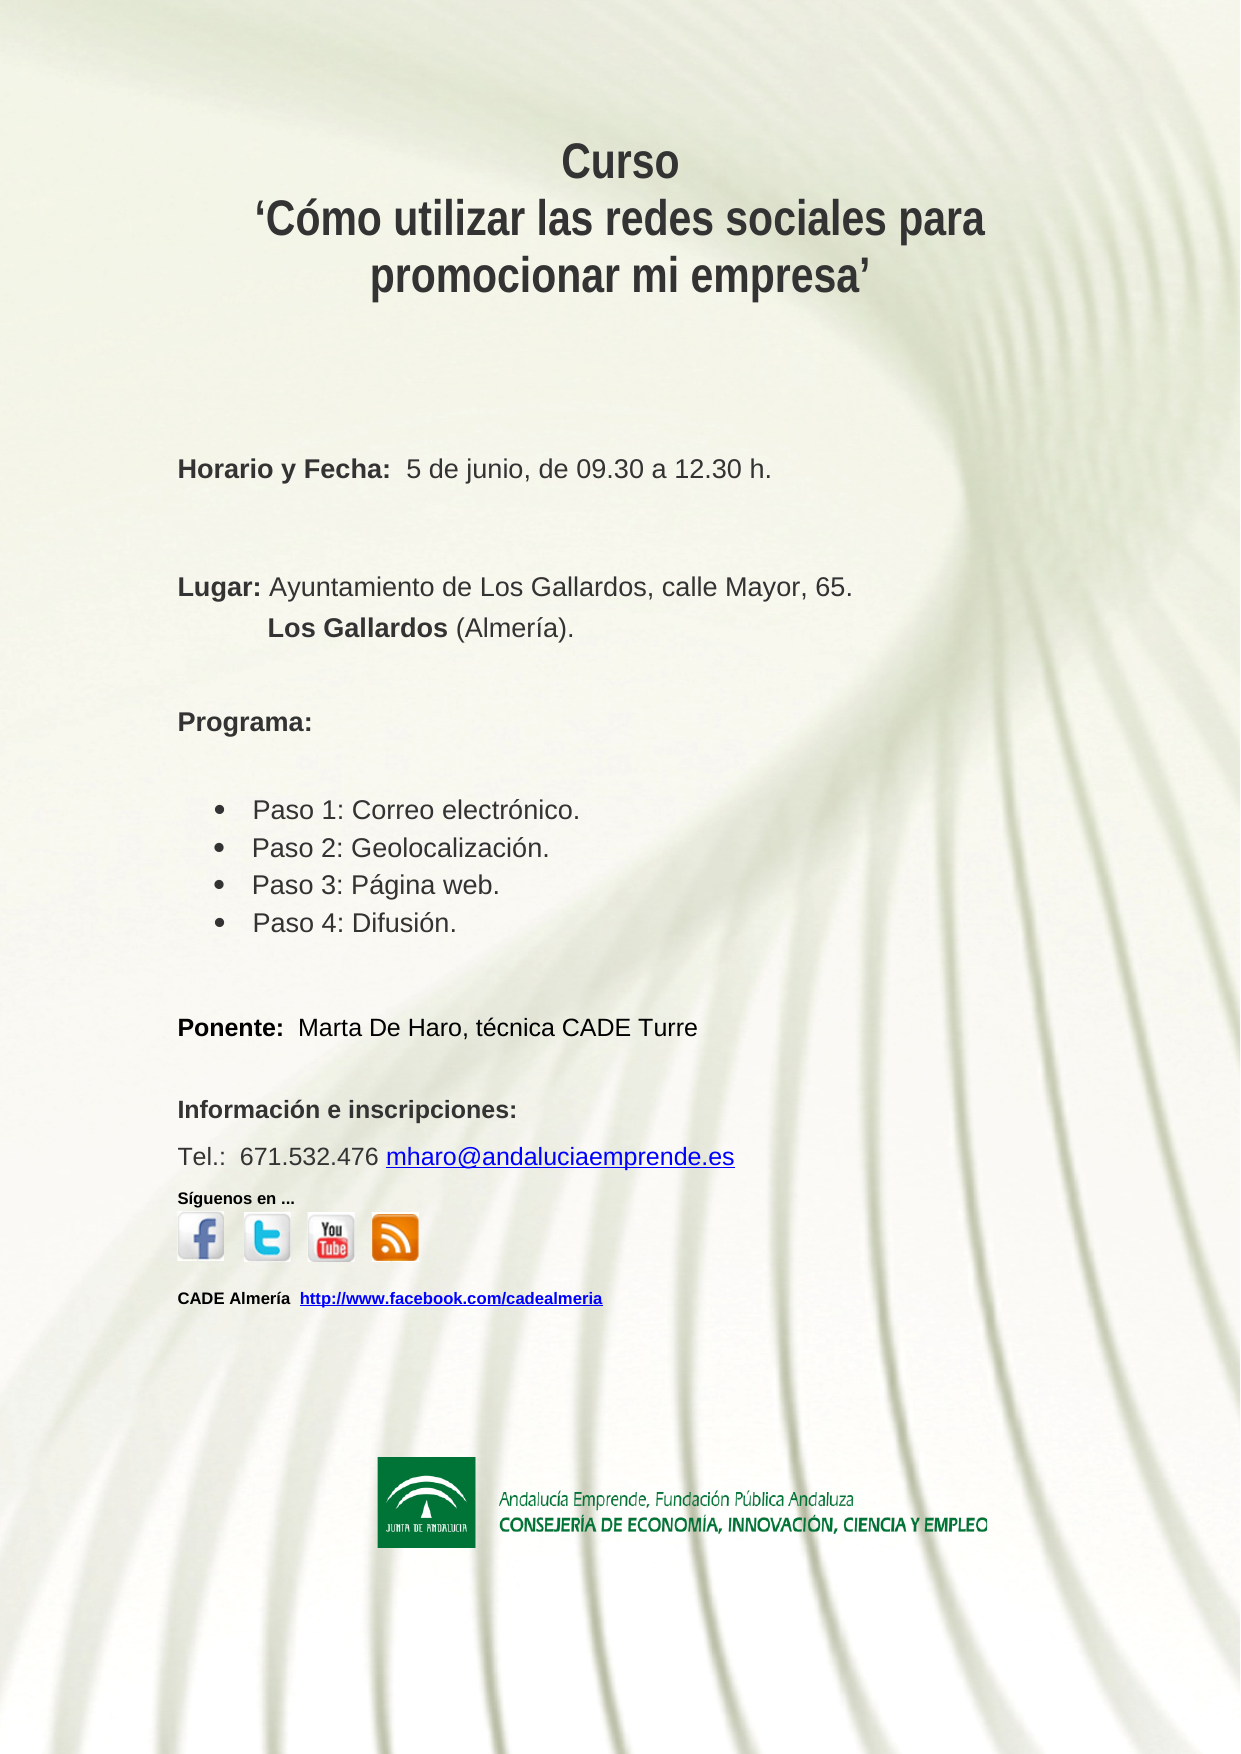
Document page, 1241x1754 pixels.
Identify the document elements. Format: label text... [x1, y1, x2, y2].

text ‘Cómo utilizar las redes sociales para promocionar mi empresa’ [177, 189, 1063, 303]
list Paso 2: Geolocalización. [214, 832, 1063, 863]
list Paso 3: Página web. [214, 869, 1063, 901]
list Paso 1: Correo electrónico. [215, 794, 1063, 825]
text Ponente: Marta De Haro, técnica CADE Turre [177, 1013, 1063, 1042]
text Tel.: 671.532.476 mharo@andaluciaemprende.es [177, 1142, 1063, 1171]
text Los Gallardos (Almería). [177, 612, 1063, 643]
text Información e inscripciones: [177, 1095, 1063, 1123]
text CADE Almería http://www.facebook.com/cadealmeria [177, 1289, 1063, 1308]
text Programa: [177, 706, 1063, 738]
picture [0, 0, 1241, 1754]
text Síguenos en ... [177, 1189, 1063, 1208]
text Curso [177, 131, 1063, 189]
list Paso 4: Difusión. [215, 907, 1063, 938]
text Lugar: Ayuntamiento de Los Gallardos, calle Mayor, 65. [177, 571, 1063, 603]
text Horario y Fecha: 5 de junio, de 09.30 a 12.30 h. [177, 453, 1063, 484]
